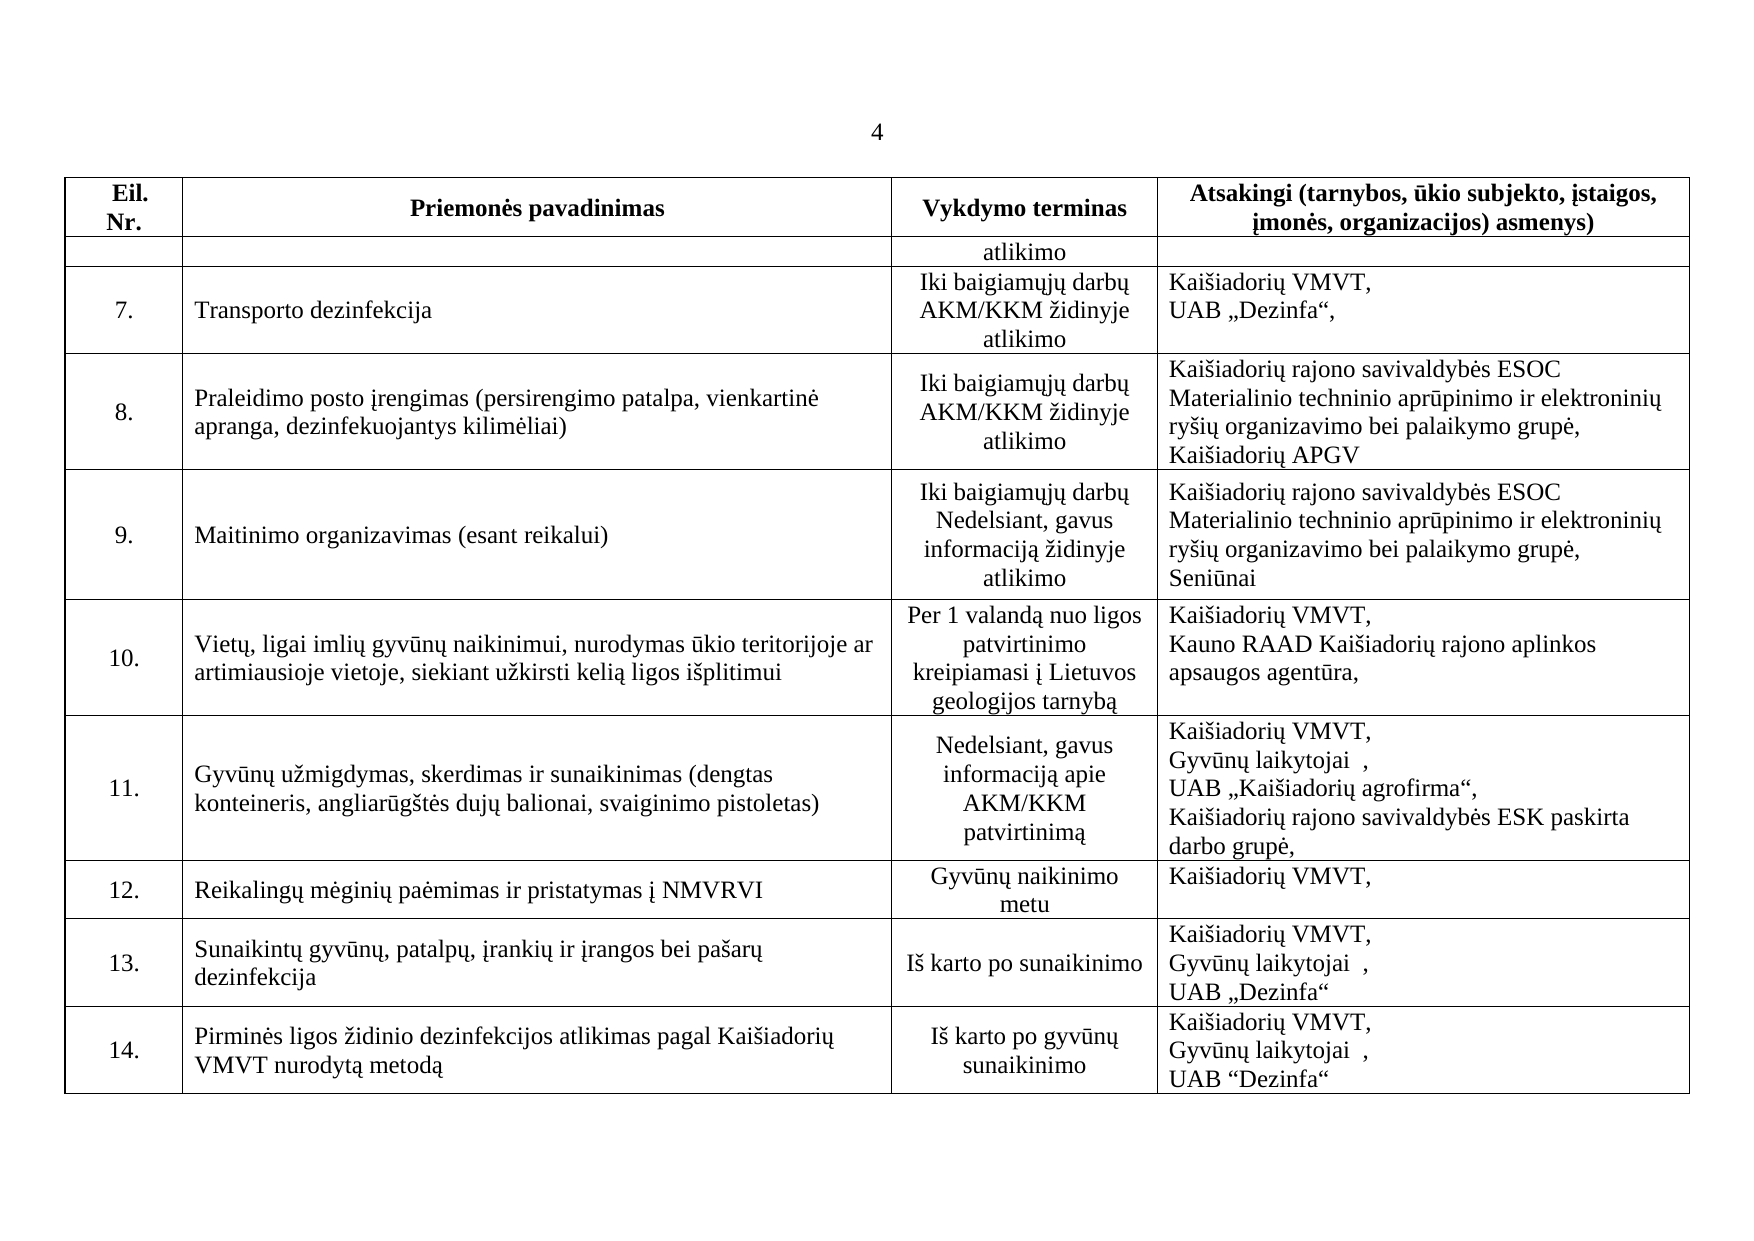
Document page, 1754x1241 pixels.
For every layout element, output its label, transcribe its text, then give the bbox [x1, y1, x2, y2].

table_cell 14. [66, 1007, 182, 1093]
table_cell Iki baigiamųjų darbų Nedelsiant, gavus informaciją židinyje atlikimo [892, 470, 1157, 599]
table_cell Reikalingų mėginių paėmimas ir pristatymas į NMVRVI [183, 861, 891, 918]
table_cell Sunaikintų gyvūnų, patalpų, įrankių ir įrangos bei pašarų dezinfekcija [183, 919, 891, 1006]
table_cell Kaišiadorių VMVT, Kauno RAAD Kaišiadorių rajono aplinkos apsaugos agentūra, [1158, 600, 1689, 715]
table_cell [183, 237, 891, 266]
table_header Priemonės pavadinimas [183, 178, 891, 236]
table_cell 10. [66, 600, 182, 715]
table_cell Iš karto po gyvūnų sunaikinimo [892, 1007, 1157, 1093]
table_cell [1158, 237, 1689, 266]
table_cell Kaišiadorių VMVT, [1158, 861, 1689, 918]
table_cell Praleidimo posto įrengimas (persirengimo patalpa, vienkartinė apranga, dezinfekuojantys kilimėliai) [183, 354, 891, 469]
table_cell Kaišiadorių VMVT, Gyvūnų laikytojai , UAB „Dezinfa“ [1158, 919, 1689, 1006]
table_cell Kaišiadorių VMVT, UAB „Dezinfa“, [1158, 267, 1689, 353]
table_header Atsakingi (tarnybos, ūkio subjekto, įstaigos, įmonės, organizacijos) asmenys) [1158, 178, 1689, 236]
table_cell Maitinimo organizavimas (esant reikalui) [183, 470, 891, 599]
table_cell Iki baigiamųjų darbų AKM/KKM židinyje atlikimo [892, 354, 1157, 469]
table_cell Per 1 valandą nuo ligos patvirtinimo kreipiamasi į Lietuvos geologijos tarnybą [892, 600, 1157, 715]
table_header Eil. Nr. [66, 178, 182, 236]
table_cell Kaišiadorių VMVT, Gyvūnų laikytojai , UAB “Dezinfa“ [1158, 1007, 1689, 1093]
table_cell Gyvūnų naikinimo metu [892, 861, 1157, 918]
table_cell Kaišiadorių rajono savivaldybės ESOC Materialinio techninio aprūpinimo ir elektroninių ryšių organizavimo bei palaikymo grupė, Kaišiadorių APGV [1158, 354, 1689, 469]
table_cell 9. [66, 470, 182, 599]
table_cell Transporto dezinfekcija [183, 267, 891, 353]
table_cell Vietų, ligai imlių gyvūnų naikinimui, nurodymas ūkio teritorijoje ar artimiausioje vietoje, siekiant užkirsti kelią ligos išplitimui [183, 600, 891, 715]
table_cell 6. [66, 237, 182, 266]
table_cell 7. [66, 267, 182, 353]
table_cell Nedelsiant, gavus informaciją apie AKM/KKM patvirtinimą [892, 716, 1157, 860]
table_cell Iš karto po sunaikinimo [892, 919, 1157, 1006]
table_cell Kaišiadorių rajono savivaldybės ESOC Materialinio techninio aprūpinimo ir elektroninių ryšių organizavimo bei palaikymo grupė, Seniūnai [1158, 470, 1689, 599]
table_cell 8. [66, 354, 182, 469]
table_cell Iki baigiamųjų darbų AKM/KKM židinyje atlikimo [892, 267, 1157, 353]
table_cell 13. [66, 919, 182, 1006]
table_cell Gyvūnų užmigdymas, skerdimas ir sunaikinimas (dengtas konteineris, angliarūgštės dujų balionai, svaiginimo pistoletas) [183, 716, 891, 860]
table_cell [892, 237, 1157, 266]
table_cell 12. [66, 861, 182, 918]
table_cell Kaišiadorių VMVT, Gyvūnų laikytojai , UAB „Kaišiadorių agrofirma“, Kaišiadorių rajono savivaldybės ESK paskirta darbo grupė, [1158, 716, 1689, 860]
table_cell Pirminės ligos židinio dezinfekcijos atlikimas pagal Kaišiadorių VMVT nurodytą metodą [183, 1007, 891, 1093]
table_header Vykdymo terminas [892, 178, 1157, 236]
table_cell 11. [66, 716, 182, 860]
